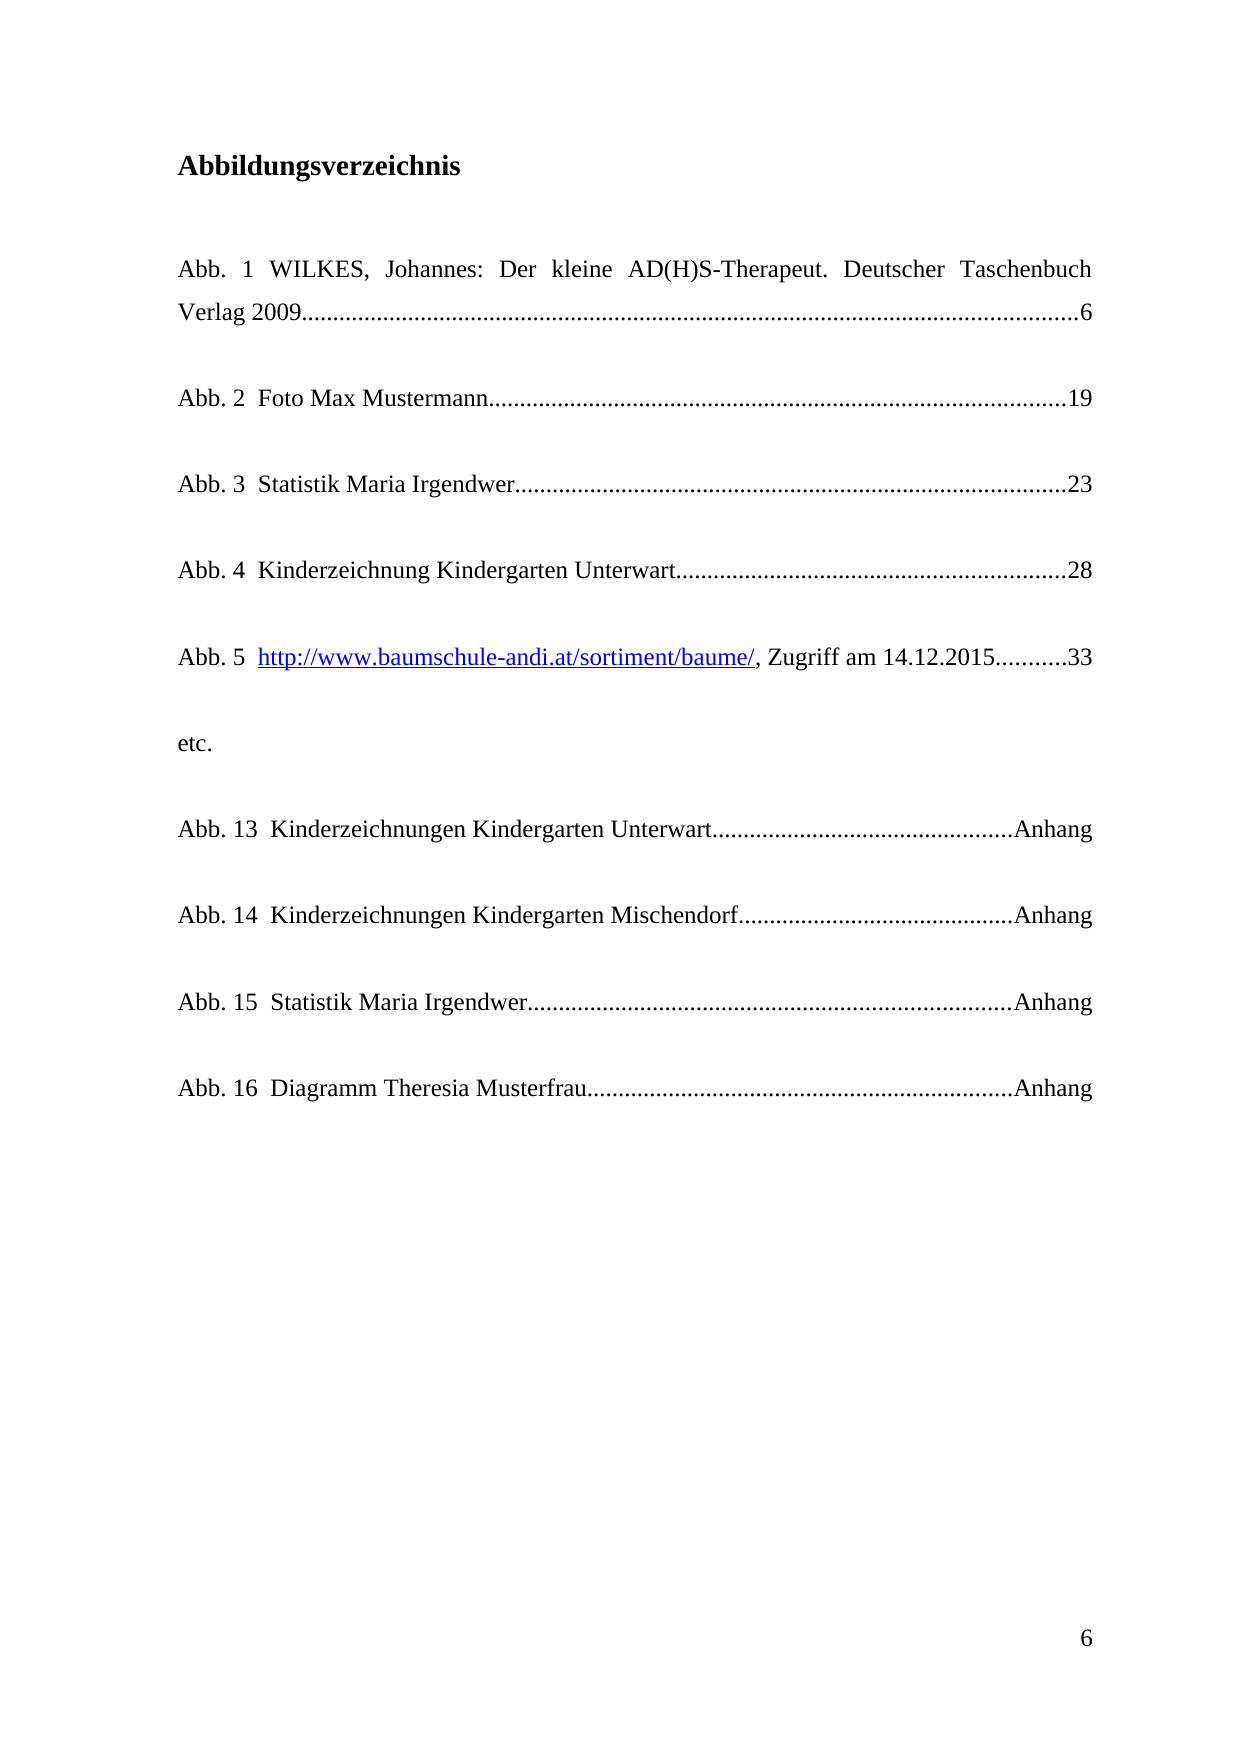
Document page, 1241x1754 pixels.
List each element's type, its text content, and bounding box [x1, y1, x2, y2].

text Abb. 1 WILKES, Johannes: Der kleine AD(H)S-Therapeut. Deutscher Taschenbuch Verlag 2009 6 [177, 254, 1092, 326]
text Abb. 15 Statistik Maria Irgendwer Anhang [177, 987, 1092, 1016]
text Abb. 2 Foto Max Mustermann 19 [177, 383, 1092, 412]
text Abb. 3 Statistik Maria Irgendwer 23 [177, 469, 1092, 498]
text Abb. 14 Kinderzeichnungen Kindergarten Mischendorf Anhang [177, 901, 1092, 929]
text Abb. 13 Kinderzeichnungen Kindergarten Unterwart Anhang [177, 814, 1092, 843]
text Abb. 5 http://www.baumschule-andi.at/sortiment/baume/, Zugriff am 14.12.2015 33 [177, 642, 1092, 671]
text etc. [177, 728, 1092, 757]
text Abb. 4 Kinderzeichnung Kindergarten Unterwart 28 [177, 556, 1092, 584]
text Abb. 16 Diagramm Theresia Musterfrau Anhang [177, 1073, 1092, 1102]
subtitle Abbildungsverzeichnis [177, 148, 1092, 181]
